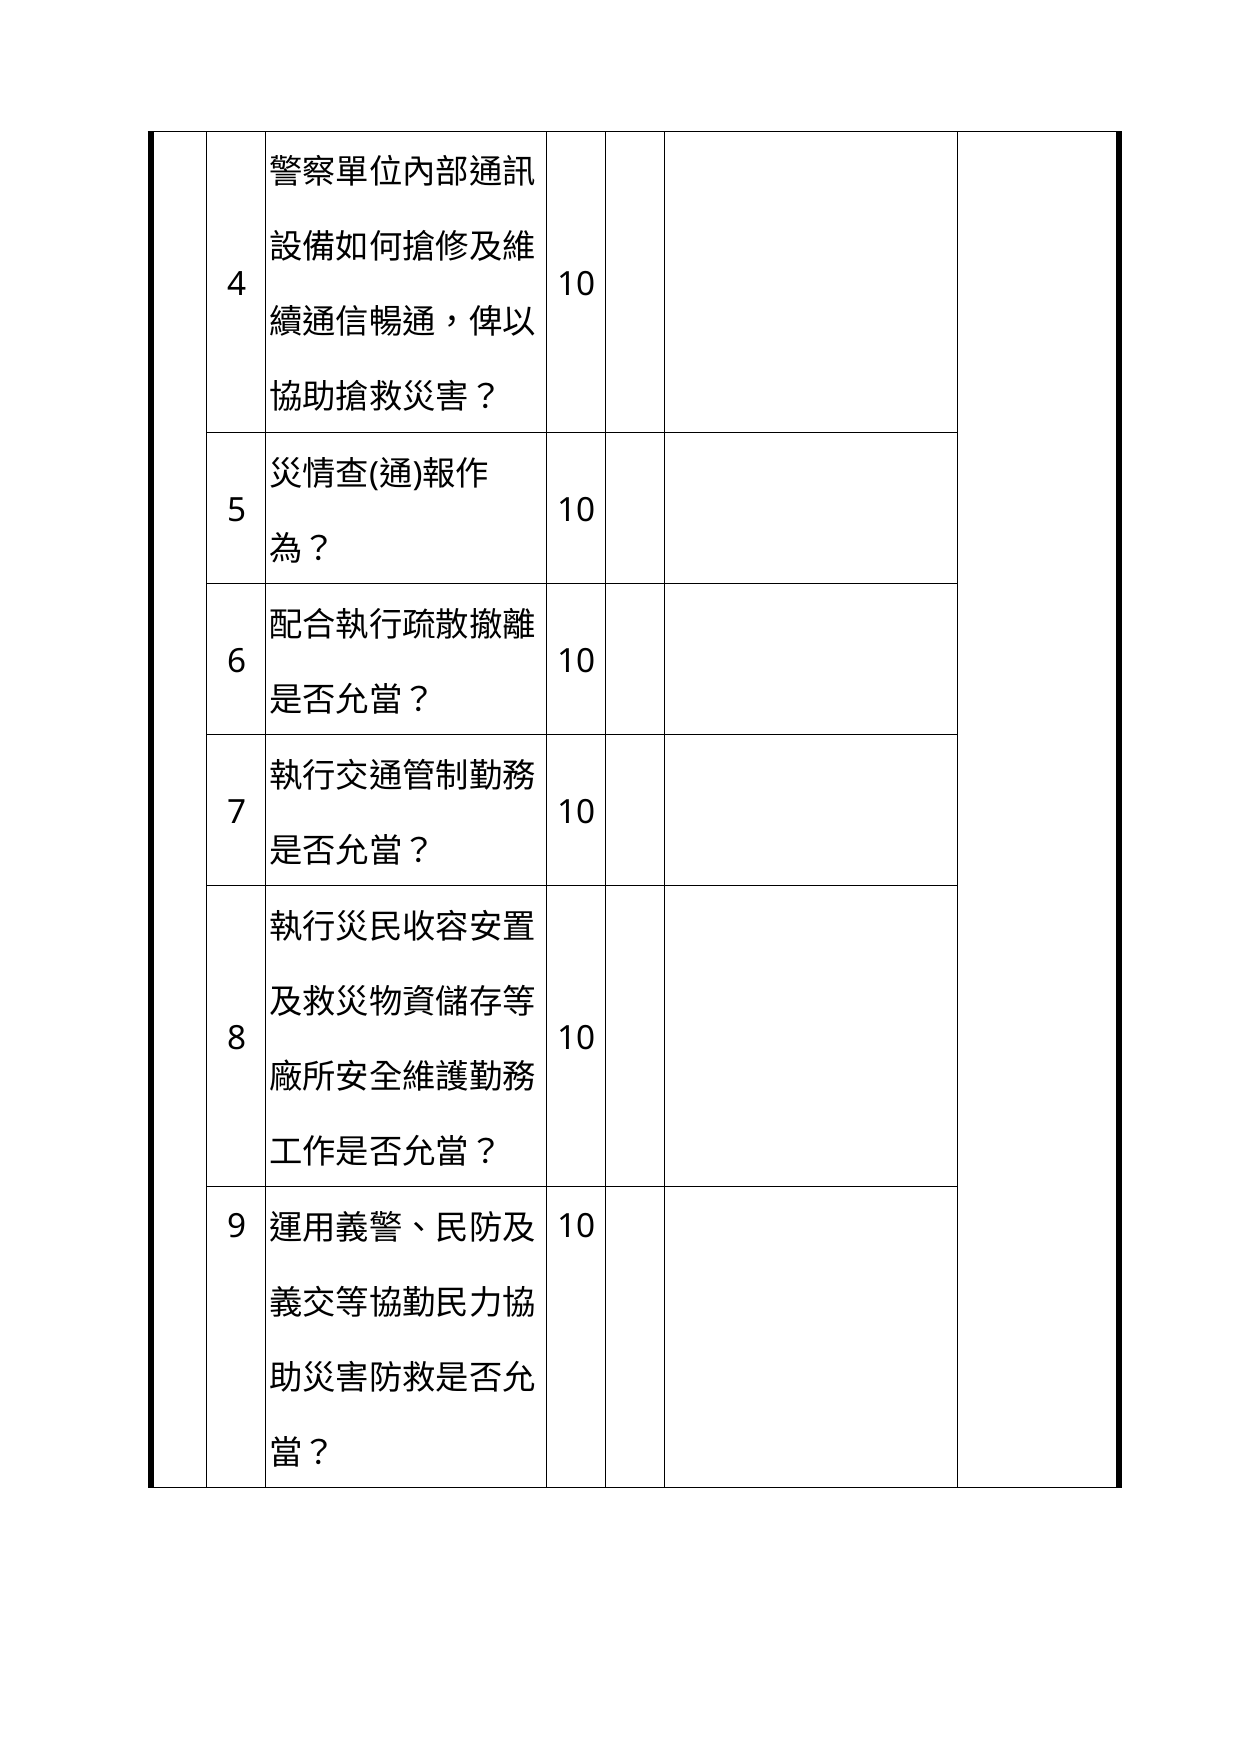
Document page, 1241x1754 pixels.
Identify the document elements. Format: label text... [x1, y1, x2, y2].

table_cell [665, 132, 957, 432]
table_cell [606, 132, 664, 432]
table_cell 7 [207, 735, 265, 885]
table_cell [665, 433, 957, 583]
table_cell 8 [207, 886, 265, 1186]
table_cell [665, 735, 957, 885]
table_cell [606, 433, 664, 583]
table_cell 10 [547, 735, 605, 885]
table_cell 配合執行疏散撤離是否允當？ [266, 584, 546, 734]
table_cell 5 [207, 433, 265, 583]
table_cell 執行災民收容安置及救災物資儲存等廠所安全維護勤務工作是否允當？ [266, 886, 546, 1186]
table_cell [606, 584, 664, 734]
table_cell [665, 584, 957, 734]
table_cell 9 [207, 1187, 265, 1487]
table_cell 10 [547, 584, 605, 734]
table_cell 運用義警、民防及義交等協勤民力協助災害防救是否允當？ [266, 1187, 546, 1487]
table_cell 警察單位內部通訊設備如何搶修及維續通信暢通，俾以協助搶救災害？ [266, 132, 546, 432]
table_cell [665, 1187, 957, 1487]
table_cell 10 [547, 1187, 605, 1487]
table_cell 災情查(通)報作為？ [266, 433, 546, 583]
table_cell 10 [547, 886, 605, 1186]
table_cell 執行交通管制勤務是否允當？ [266, 735, 546, 885]
table_cell 10 [547, 433, 605, 583]
table_cell 4 [207, 132, 265, 432]
table_cell [606, 735, 664, 885]
table_cell [606, 886, 664, 1186]
table_cell 10 [547, 132, 605, 432]
table_cell [606, 1187, 664, 1487]
table_cell 6 [207, 584, 265, 734]
table_cell [665, 886, 957, 1186]
